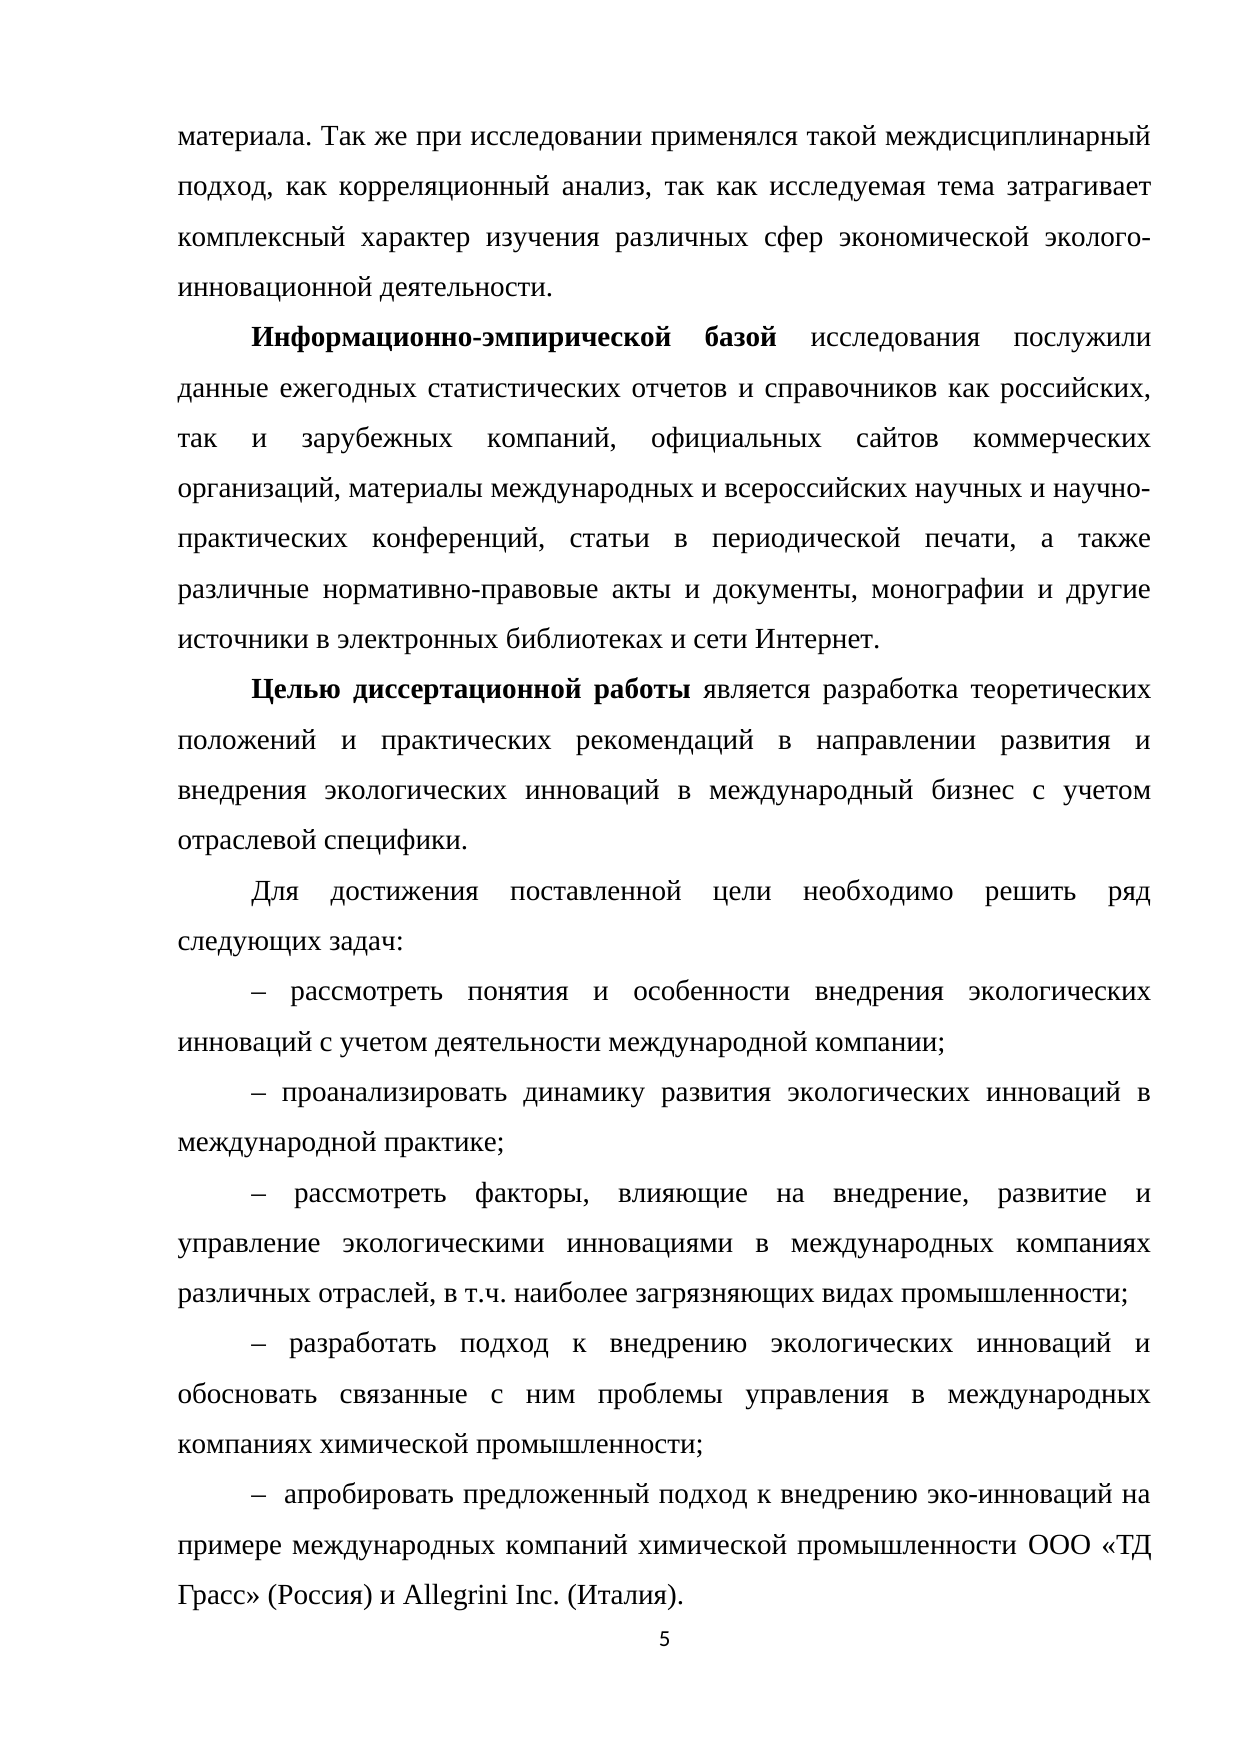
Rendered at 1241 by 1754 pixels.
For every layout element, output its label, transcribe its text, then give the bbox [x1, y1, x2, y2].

text – разработать подход к внедрению экологических инноваций и обосновать связанные с ним проблемы управления в международных компаниях химической промышленности; [177, 1409, 1152, 1460]
text – рассмотреть факторы, влияющие на внедрение, развитие и управление экологическими инновациями в международных компаниях различных отраслей, в т.ч. наиболее загрязняющих видах промышленности; [177, 1175, 1152, 1225]
text – разработать подход к внедрению экологических инноваций и обосновать связанные с ним проблемы управления в международных компаниях химической промышленности; [177, 1326, 1152, 1376]
text – апробировать предложенный подход к внедрению эко-инноваций на примере международных компаний химической промышленности ООО «ТД Грасс» (Россия) и Allegrini Inc. (Италия). [177, 1477, 1152, 1611]
text Для достижения поставленной цели необходимо решить ряд следующих задач: [177, 873, 1152, 957]
text Информационно-эмпирической базой исследования послужили данные ежегодных статистических отчетов и справочников как российских, так и зарубежных компаний, официальных сайтов коммерческих организаций, материалы международных и всероссийских научных и научно-практических конференций, статьи в периодической печати, а также различные нормативно-правовые акты и документы, монографии и другие источники в электронных библиотеках и сети Интернет. [177, 319, 1152, 655]
text Целью диссертационной работы является разработка теоретических положений и практических рекомендаций в направлении развития и внедрения экологических инноваций в международный бизнес с учетом отраслевой специфики. [177, 672, 1152, 856]
text – рассмотреть понятия и особенности внедрения экологических инноваций с учетом деятельности международной компании; [177, 973, 1152, 1057]
text – рассмотреть факторы, влияющие на внедрение, развитие и управление экологическими инновациями в международных компаниях различных отраслей, в т.ч. наиболее загрязняющих видах промышленности; [177, 1258, 1152, 1309]
text – проанализировать динамику развития экологических инноваций в международной практике; [177, 1074, 1152, 1158]
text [177, 118, 1152, 303]
